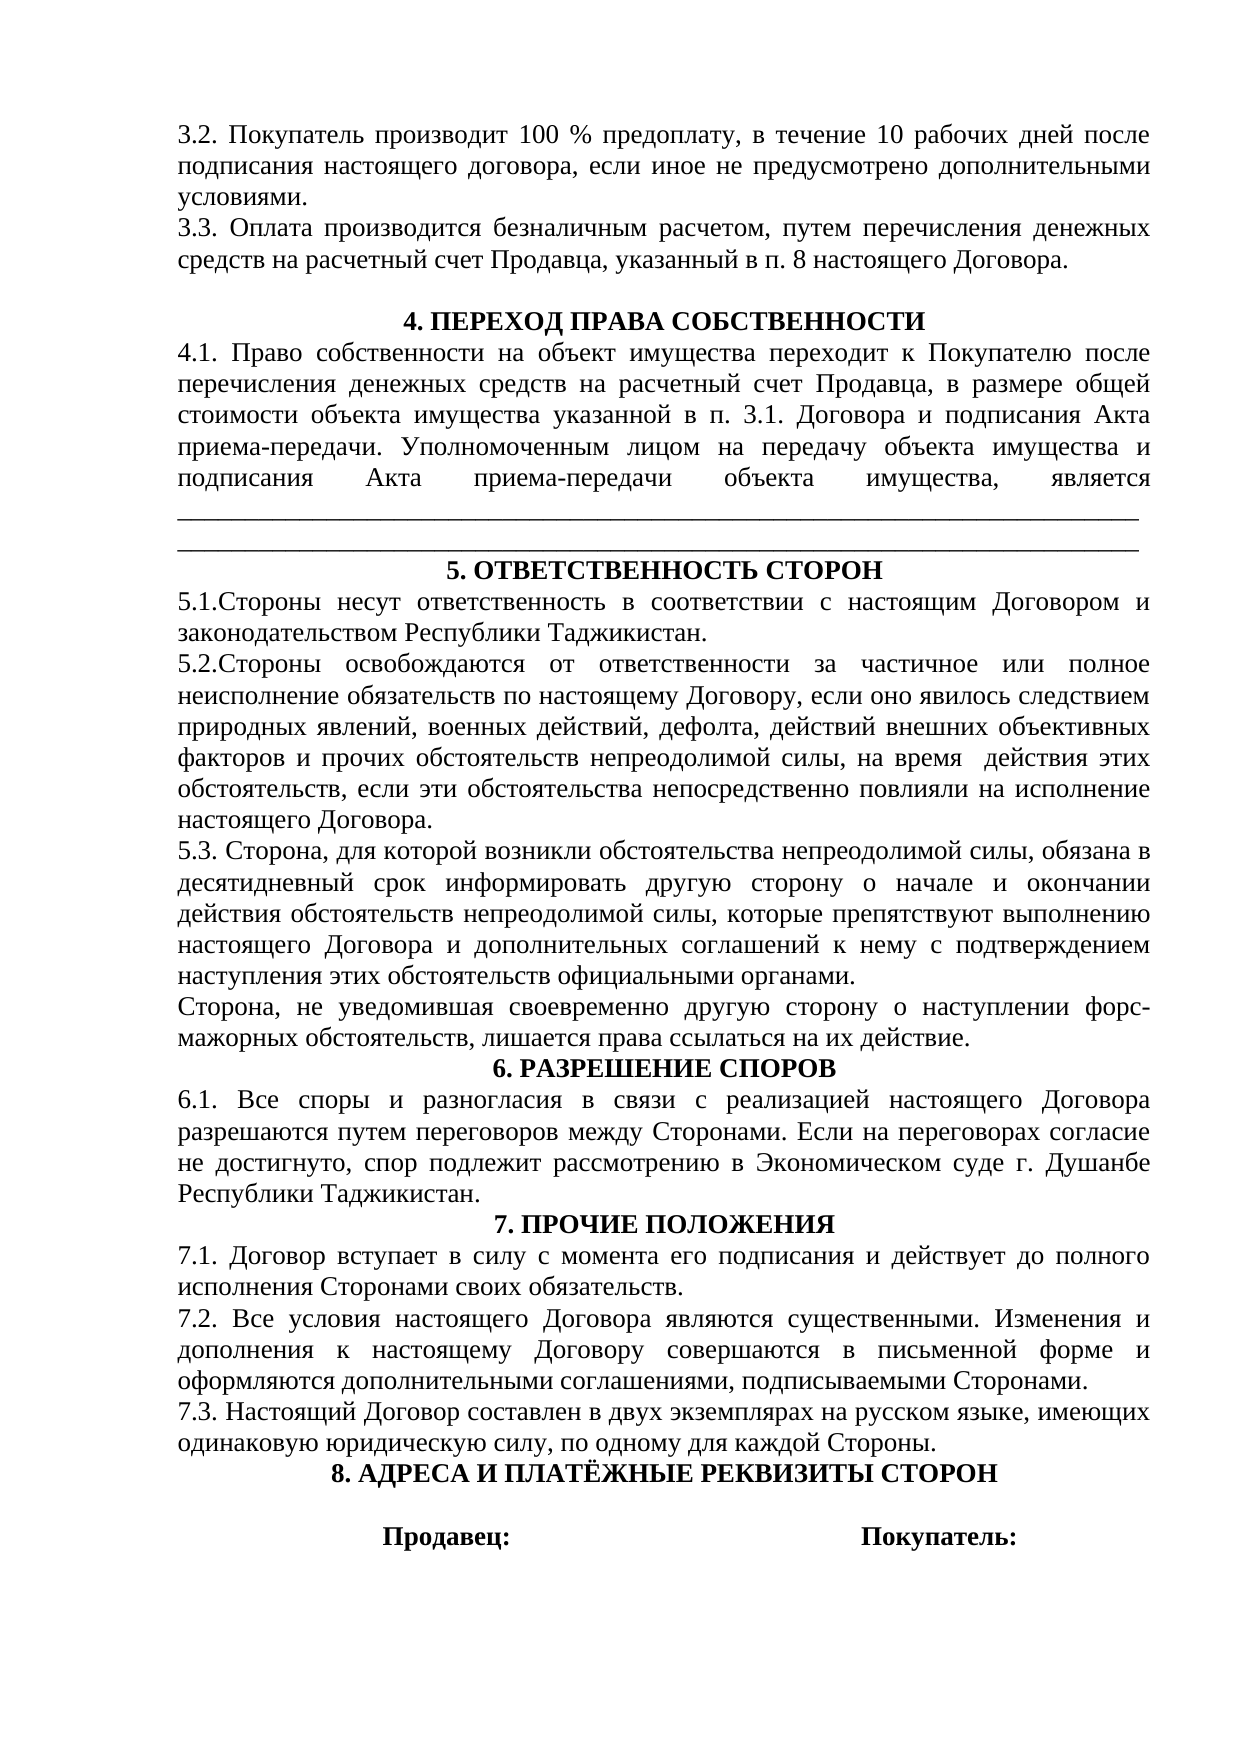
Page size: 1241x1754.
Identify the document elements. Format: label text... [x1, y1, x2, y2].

text 5.2.Стороны освобождаются от ответственности за частичное или полное неисполнение обязательств по настоящему Договору, если оно явилось следствием природных явлений, военных действий, дефолта, действий внешних объективных факторов и прочих обстоятельств непреодолимой силы, на время действия этих обстоятельств, если эти обстоятельства непосредственно повлияли на исполнение настоящего Договора. [177, 648, 1152, 834]
text 5.1.Стороны несут ответственность в соответствии с настоящим Договором и законодательством Республики Таджикистан. [177, 585, 1152, 648]
text 8. АДРЕСА И ПЛАТЁЖНЫЕ РЕКВИЗИТЫ СТОРОН [177, 1457, 1152, 1488]
text 7. ПРОЧИЕ ПОЛОЖЕНИЯ [177, 1208, 1152, 1239]
table_header Покупатель: [704, 1489, 1175, 1613]
text 5.3. Сторона, для которой возникли обстоятельства непреодолимой силы, обязана в десятидневный срок информировать другую сторону о начале и окончании действия обстоятельств непреодолимой силы, которые препятствуют выполнению настоящего Договора и дополнительных соглашений к нему с подтверждением наступления этих обстоятельств официальными органами. [177, 834, 1152, 990]
text 4.1. Право собственности на объект имущества переходит к Покупателю после перечисления денежных средств на расчетный счет Продавца, в размере общей стоимости объекта имущества указанной в п. 3.1. Договора и подписания Акта приема-передачи. Уполномоченным лицом на передачу объекта имущества и подписания Акта приема-передачи объекта имущества, является ______________________________________________________________________________________________________________________________________________ [177, 336, 1152, 554]
text 4. ПЕРЕХОД ПРАВА СОБСТВЕННОСТИ [177, 305, 1152, 336]
text 7.3. Настоящий Договор составлен в двух экземплярах на русском языке, имеющих одинаковую юридическую силу, по одному для каждой Стороны. [177, 1395, 1152, 1457]
table_header Продавец: [189, 1489, 703, 1613]
text 6.1. Все споры и разногласия в связи с реализацией настоящего Договора разрешаются путем переговоров между Сторонами. Если на переговорах согласие не достигнуто, спор подлежит рассмотрению в Экономическом суде г. Душанбе Республики Таджикистан. [177, 1084, 1152, 1208]
text 7.2. Все условия настоящего Договора являются существенными. Изменения и дополнения к настоящему Договору совершаются в письменной форме и оформляются дополнительными соглашениями, подписываемыми Сторонами. [177, 1302, 1152, 1395]
text 5. ОТВЕТСТВЕННОСТЬ СТОРОН [177, 554, 1152, 585]
text 7.1. Договор вступает в силу с момента его подписания и действует до полного исполнения Сторонами своих обязательств. [177, 1239, 1152, 1302]
text Сторона, не уведомившая своевременно другую сторону о наступлении форс-мажорных обстоятельств, лишается права ссылаться на их действие. [177, 990, 1152, 1052]
text 3.2. Покупатель производит 100 % предоплату, в течение 10 рабочих дней после подписания настоящего договора, если иное не предусмотрено дополнительными условиями. [177, 118, 1152, 212]
text 6. РАЗРЕШЕНИЕ СПОРОВ [177, 1052, 1152, 1084]
text 3.3. Оплата производится безналичным расчетом, путем перечисления денежных средств на расчетный счет Продавца, указанный в п. 8 настоящего Договора. [177, 212, 1152, 274]
